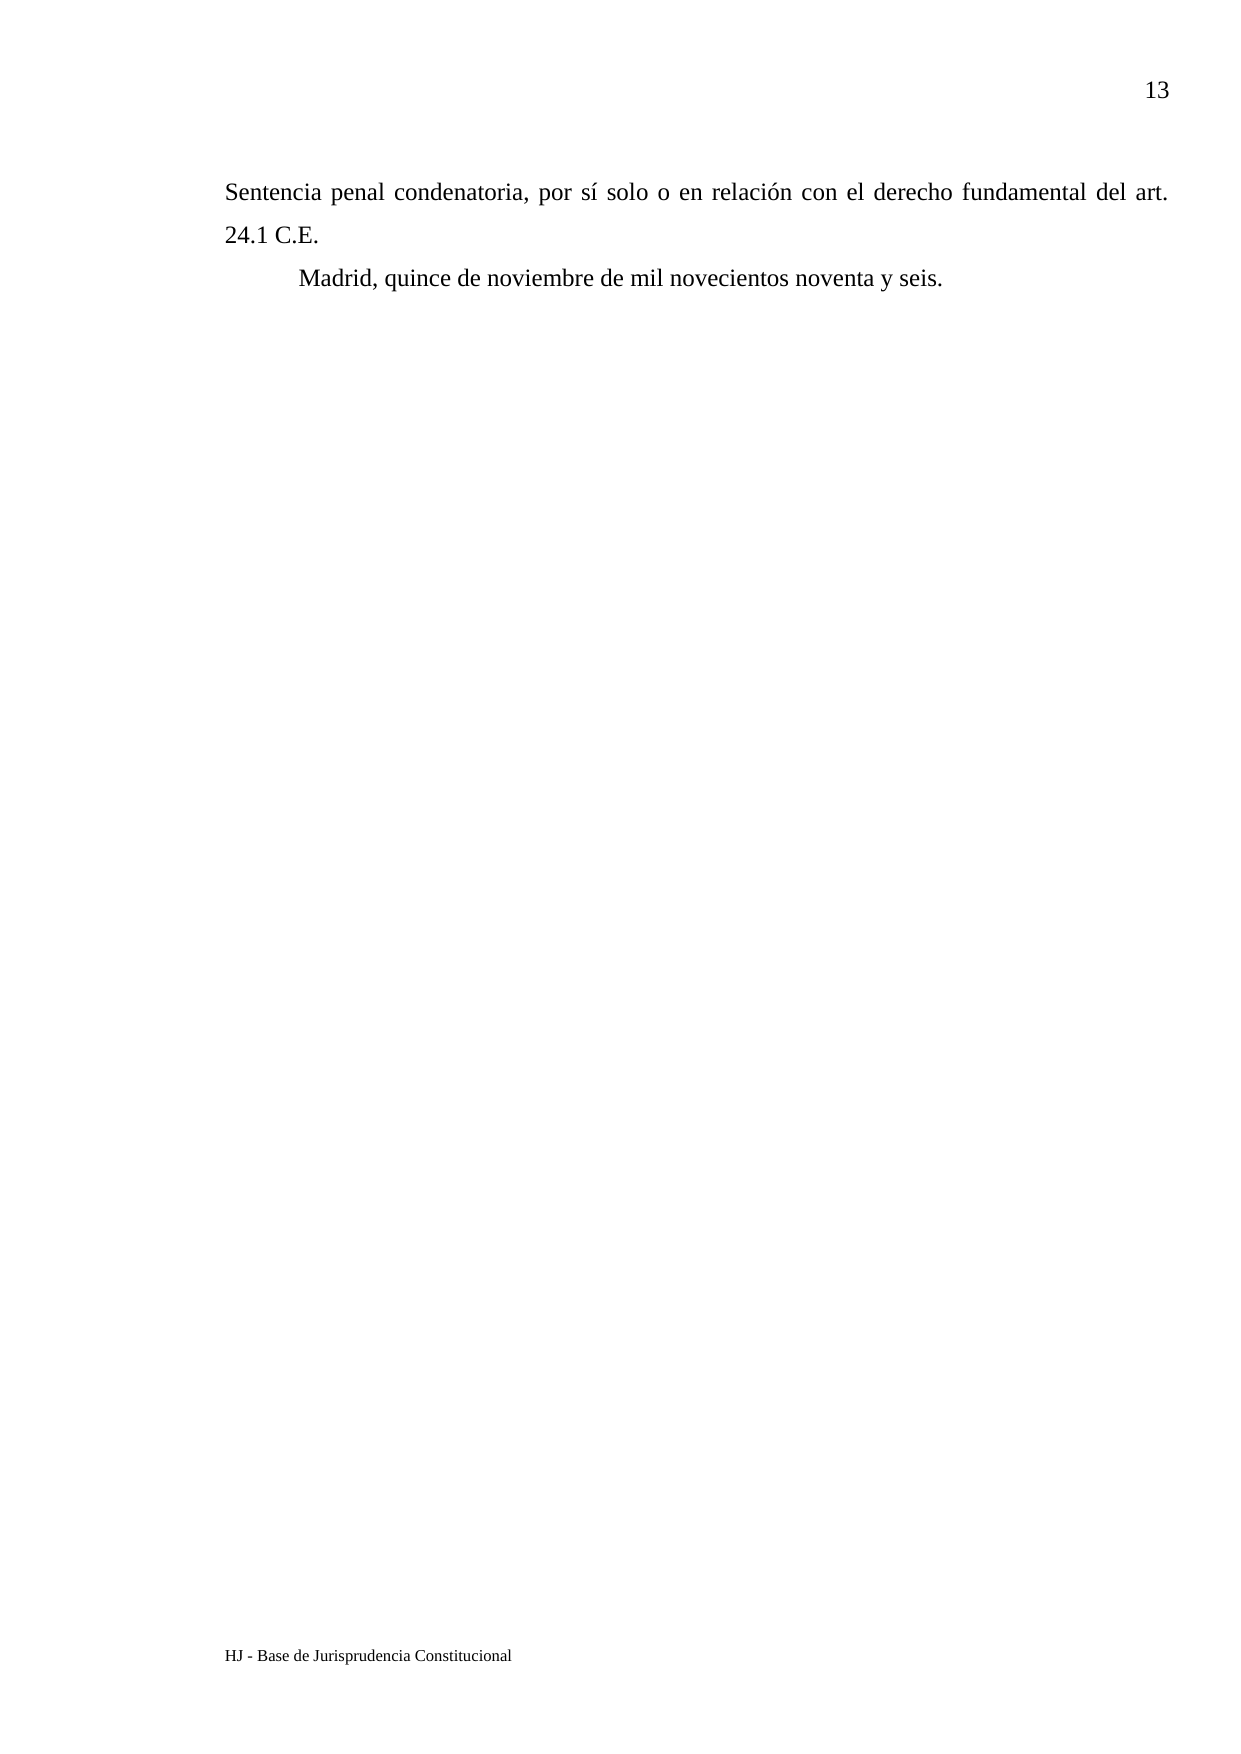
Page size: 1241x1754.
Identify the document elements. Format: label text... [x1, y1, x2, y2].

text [224, 177, 1169, 249]
text Madrid, quince de noviembre de mil novecientos noventa y seis. [224, 263, 1169, 292]
